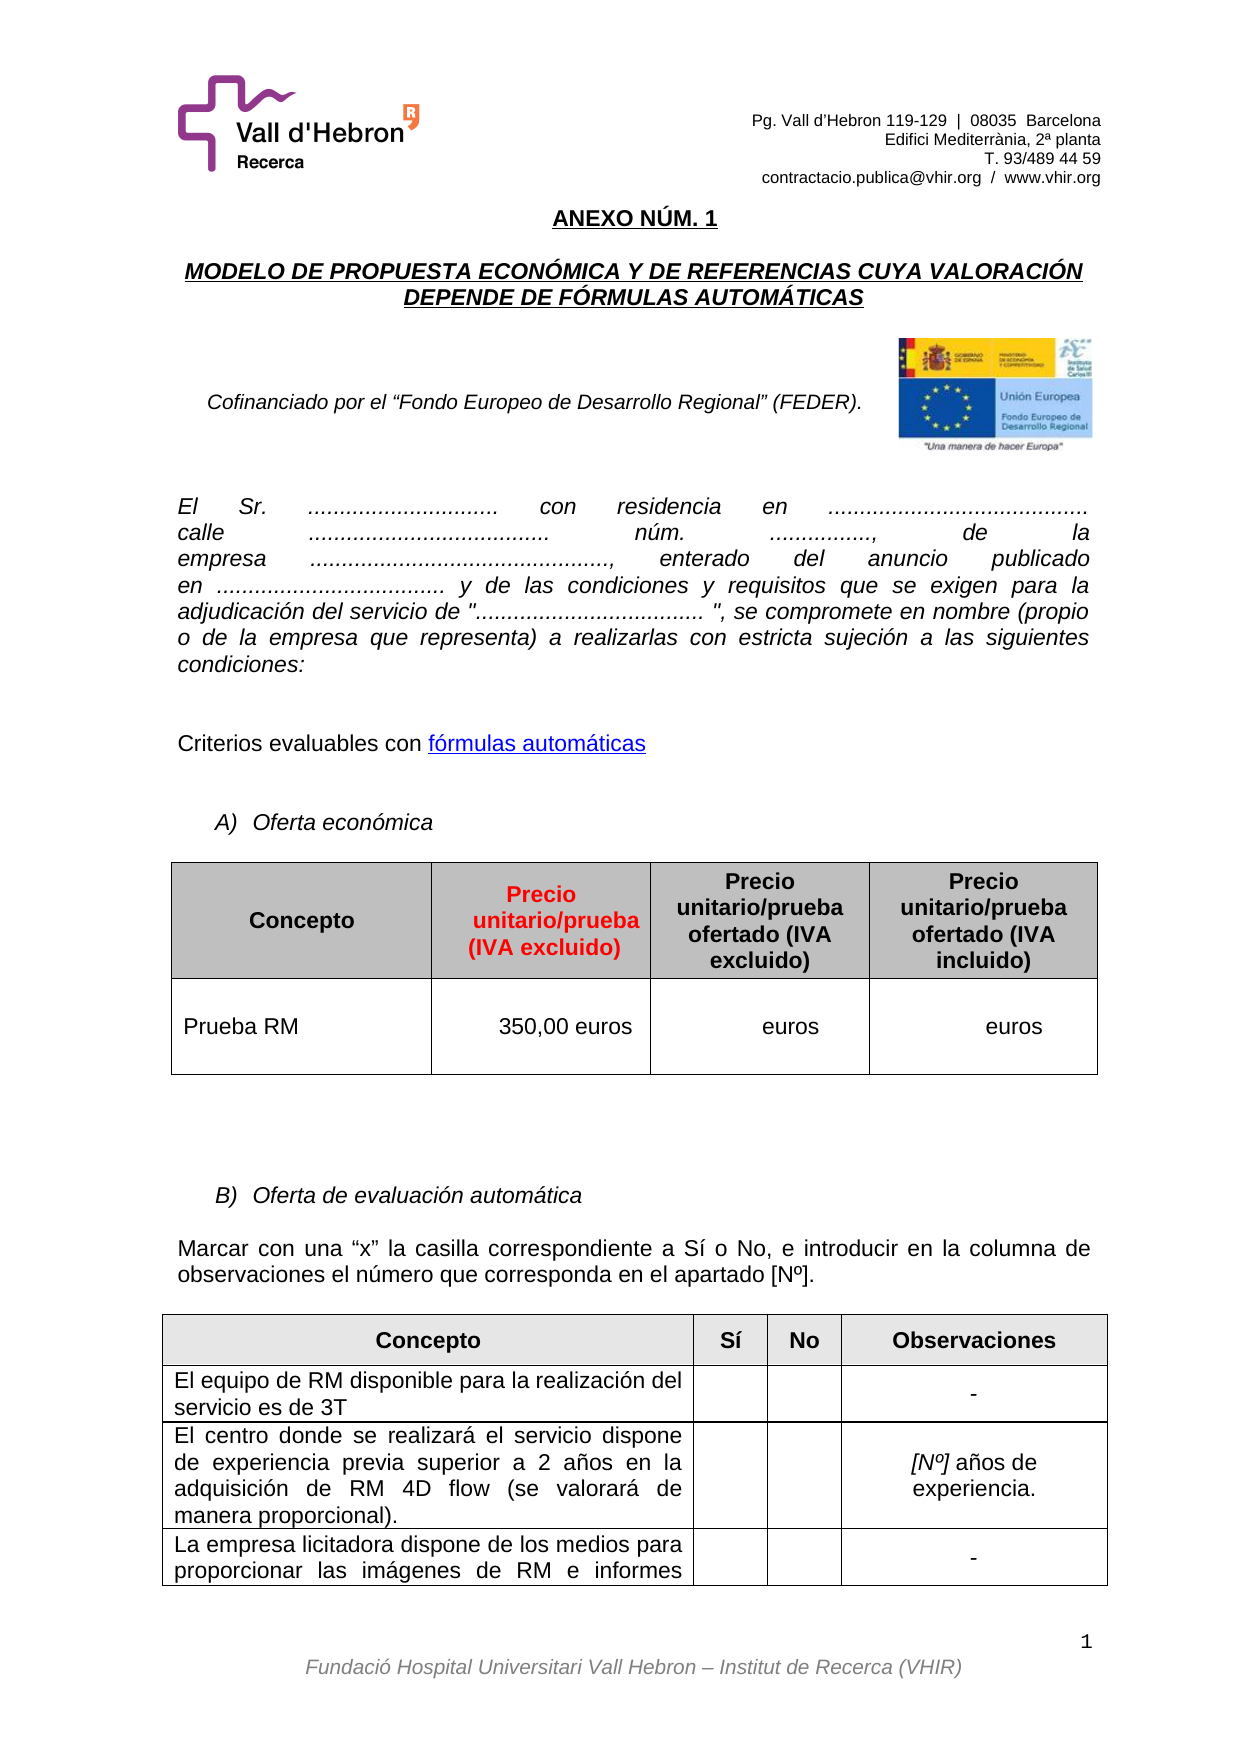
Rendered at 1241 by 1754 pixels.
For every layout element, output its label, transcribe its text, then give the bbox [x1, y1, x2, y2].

table_cell La empresa licitadora dispone de los medios para proporcionar las imágenes de RM e informes radiológicos mediante canales telemáticos [163, 1529, 693, 1585]
table_header Observaciones [842, 1315, 1107, 1364]
table_cell euros [870, 979, 1097, 1073]
table_cell [694, 1366, 767, 1421]
table_cell - [842, 1366, 1107, 1421]
picture [898, 338, 1093, 451]
table_cell [768, 1529, 841, 1585]
table_cell Prueba RM [172, 979, 431, 1073]
table_cell [694, 1529, 767, 1585]
text Criterios evaluables con fórmulas automáticas [177, 730, 1092, 756]
table_header Concepto [163, 1315, 693, 1364]
table_cell [694, 1423, 767, 1528]
table_cell El centro donde se realizará el servicio dispone de experiencia previa superior a 2 años en la adquisición de RM 4D flow (se valorará de manera proporcional). [163, 1423, 693, 1528]
table_cell 350,00 euros [432, 979, 650, 1073]
list Oferta económica [215, 809, 1092, 835]
table_cell euros [651, 979, 869, 1073]
table_header Concepto [172, 863, 431, 978]
table_cell El equipo de RM disponible para la realización del servicio es de 3T [163, 1366, 693, 1421]
table_header Precio unitario/prueba ofertado (IVA excluido) [651, 863, 869, 978]
list Oferta de evaluación automática [215, 1182, 1092, 1208]
picture [177, 75, 421, 132]
table_header Precio unitario/prueba (IVA excluido) [432, 863, 650, 978]
table_cell [768, 1423, 841, 1528]
table_cell [Nº] años de experiencia. [842, 1423, 1107, 1528]
table_header No [768, 1315, 841, 1364]
table_header Precio unitario/prueba ofertado (IVA incluido) [870, 863, 1097, 978]
text El Sr. .............................. con residencia en ......................................... calle ...................................... núm. ................, de la empresa ..............................................., enterado del anuncio publicado en .................................... y de las condiciones y requisitos que se exigen para la adjudicación del servicio de ".................................... ", se compromete en nombre (propio o de la empresa que representa) a realizarlas con estricta sujeción a las siguientes condiciones: [177, 493, 1092, 677]
text Marcar con una “x” la casilla correspondiente a Sí o No, e introducir en la columna de observaciones el número que corresponda en el apartado [Nº]. [177, 1235, 1092, 1287]
text Cofinanciado por el “Fondo Europeo de Desarrollo Regional” (FEDER). [207, 389, 898, 413]
table_cell - [842, 1529, 1107, 1585]
text ANEXO NÚM. 1 [177, 132, 1092, 231]
table_header Sí [694, 1315, 767, 1364]
table_cell [768, 1366, 841, 1421]
text MODELO DE PROPUESTA ECONÓMICA Y DE REFERENCIAS CUYA VALORACIÓN DEPENDE DE FÓRMULAS AUTOMÁTICAS [177, 258, 1092, 311]
